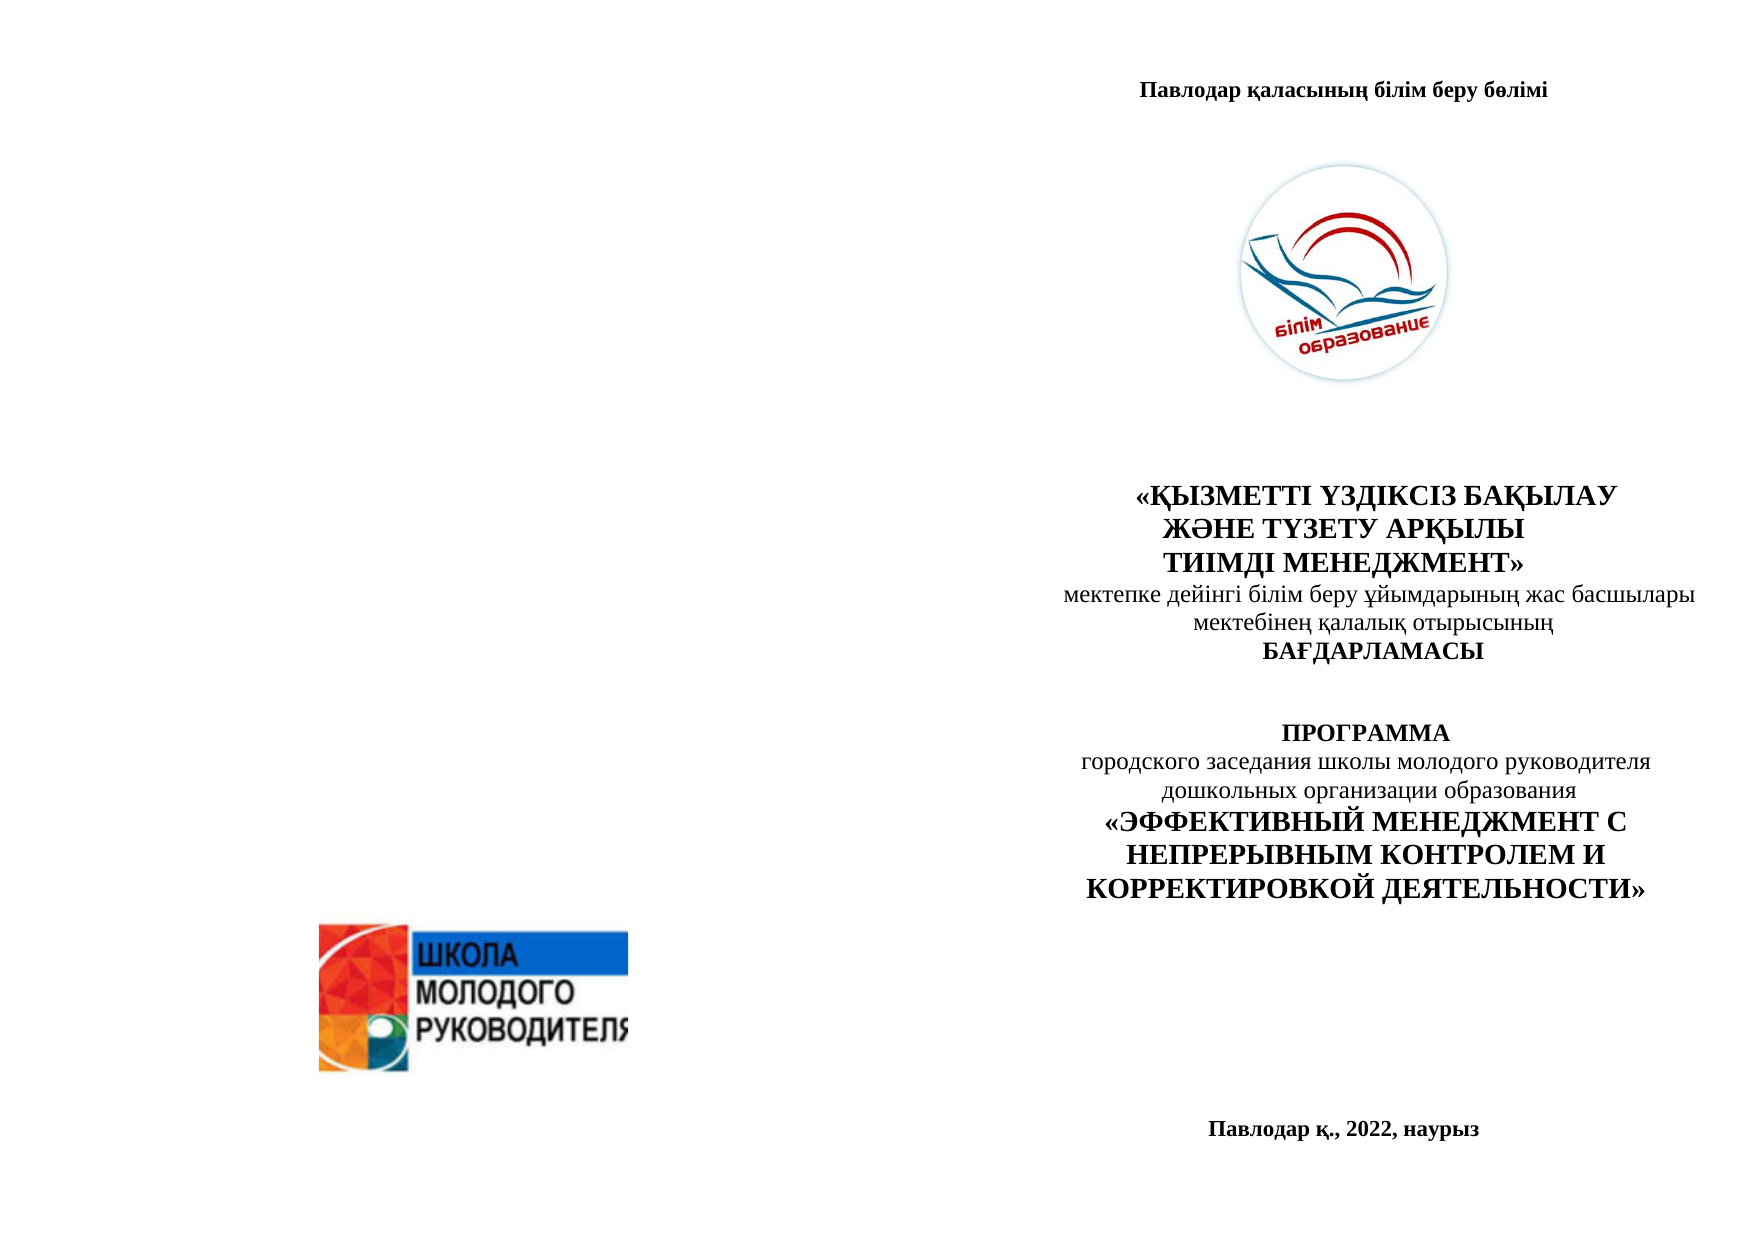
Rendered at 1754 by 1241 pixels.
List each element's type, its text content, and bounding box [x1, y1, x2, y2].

text Павлодар қаласының білім беру бөлімі [960, 76, 1728, 103]
text «ҚЫЗМЕТТІ ҮЗДІКСІЗ БАҚЫЛАУ [960, 478, 1728, 512]
text ЖӘНЕ ТҮЗЕТУ АРҚЫЛЫ [960, 512, 1728, 545]
text Павлодар қ., 2022, наурыз [960, 1115, 1728, 1142]
picture [318, 912, 629, 1127]
text ПРОГРАММА городского заседания школы молодого руководителя [1004, 718, 1728, 775]
text «ЭФФЕКТИВНЫЙ МЕНЕДЖМЕНТ С НЕПРЕРЫВНЫМ КОНТРОЛЕМ И КОРРЕКТИРОВКОЙ ДЕЯТЕЛЬНОСТИ» [1004, 804, 1728, 904]
text дошкольных организации образования [1004, 775, 1728, 804]
picture [1232, 157, 1455, 388]
text ТИІМДІ МЕНЕДЖМЕНТ» [960, 545, 1728, 579]
text мектепке дейінгі білім беру ұйымдарының жас басшылары мектебінең қалалық отырысының БАҒДАРЛАМАСЫ [1019, 579, 1728, 665]
